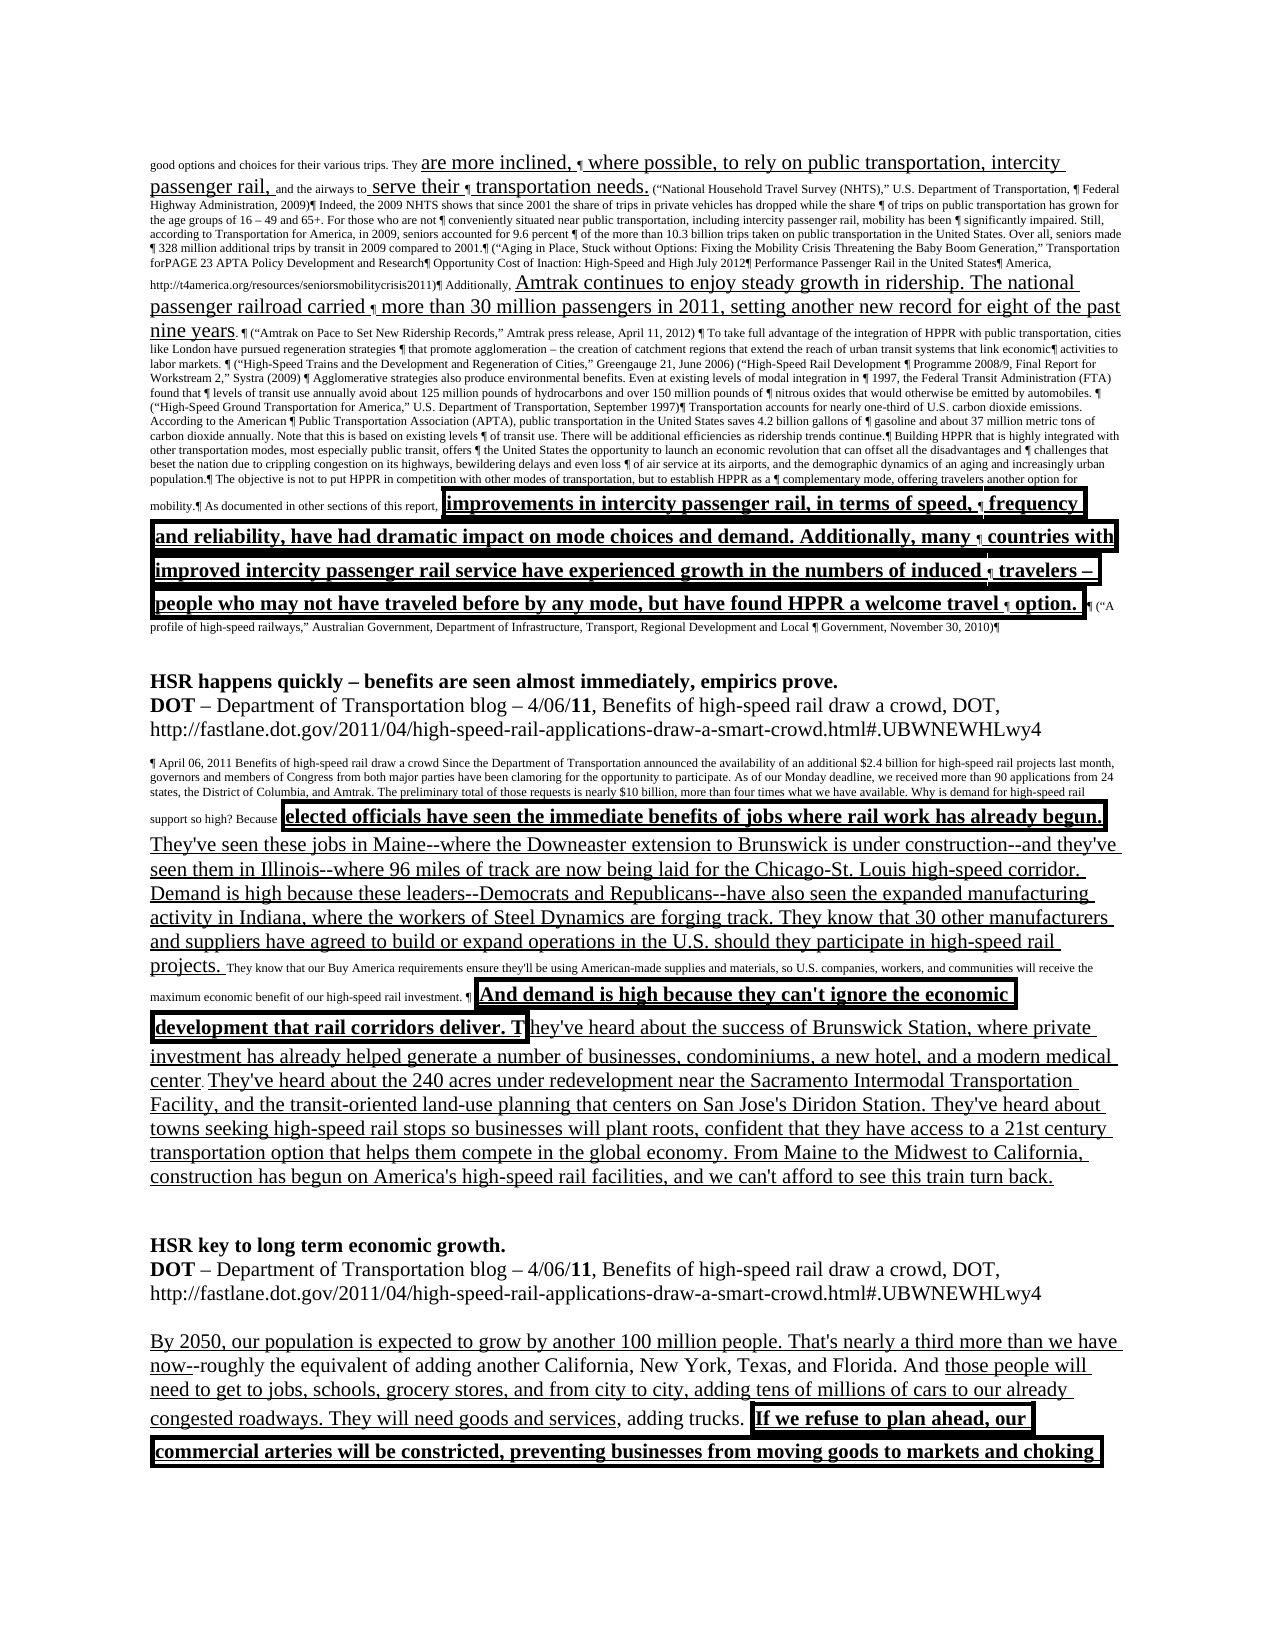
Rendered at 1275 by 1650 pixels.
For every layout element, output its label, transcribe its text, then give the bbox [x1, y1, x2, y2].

subtitle HSR happens quickly – benefits are seen almost immediately, empirics prove. [150, 669, 1125, 693]
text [150, 1329, 1125, 1468]
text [150, 150, 1125, 634]
text ¶ April 06, 2011 Benefits of high-speed rail draw a crowd Since the Department of Transportation announced the availability of an additional $2.4 billion for high-speed rail projects last month, governors and members of Congress from both major parties have been clamoring for the opportunity to participate. As of our Monday deadline, we received more than 90 applications from 24 states, the District of Columbia, and Amtrak. The preliminary total of those requests is nearly $10 billion, more than four times what we have available. Why is demand for high-speed rail support so high? Because elected officials have seen the immediate benefits of jobs where rail work has already begun. They've seen these jobs in Maine--where the Downeaster extension to Brunswick is under construction--and they've seen them in Illinois--where 96 miles of track are now being laid for the Chicago-St. Louis high-speed corridor. Demand is high because these leaders--Democrats and Republicans--have also seen the expanded manufacturing activity in Indiana, where the workers of Steel Dynamics are forging track. They know that 30 other manufacturers and suppliers have agreed to build or expand operations in the U.S. should they participate in high-speed rail projects. They know that our Buy America requirements ensure they'll be using American-made supplies and materials, so U.S. companies, workers, and communities will receive the maximum economic benefit of our high-speed rail investment. ¶ And demand is high because they can't ignore the economic development that rail corridors deliver. They've heard about the success of Brunswick Station, where private investment has already helped generate a number of businesses, condominiums, a new hotel, and a modern medical center. They've heard about the 240 acres under redevelopment near the Sacramento Intermodal Transportation Facility, and the transit-oriented land-use planning that centers on San Jose's Diridon Station. They've heard about towns seeking high-speed rail stops so businesses will plant roots, confident that they have access to a 21st century transportation option that helps them compete in the global economy. From Maine to the Midwest to California, construction has begun on America's high-speed rail facilities, and we can't afford to see this train turn back. [150, 756, 1125, 1188]
subtitle HSR key to long term economic growth. [150, 1233, 1125, 1257]
text DOT – Department of Transportation blog – 4/06/11, Benefits of high-speed rail draw a crowd, DOT, http://fastlane.dot.gov/2011/04/high-speed-rail-applications-draw-a-smart-crowd.html#.UBWNEWHLwy4 [150, 693, 1125, 741]
text DOT – Department of Transportation blog – 4/06/11, Benefits of high-speed rail draw a crowd, DOT, http://fastlane.dot.gov/2011/04/high-speed-rail-applications-draw-a-smart-crowd.html#.UBWNEWHLwy4 [150, 1257, 1125, 1305]
